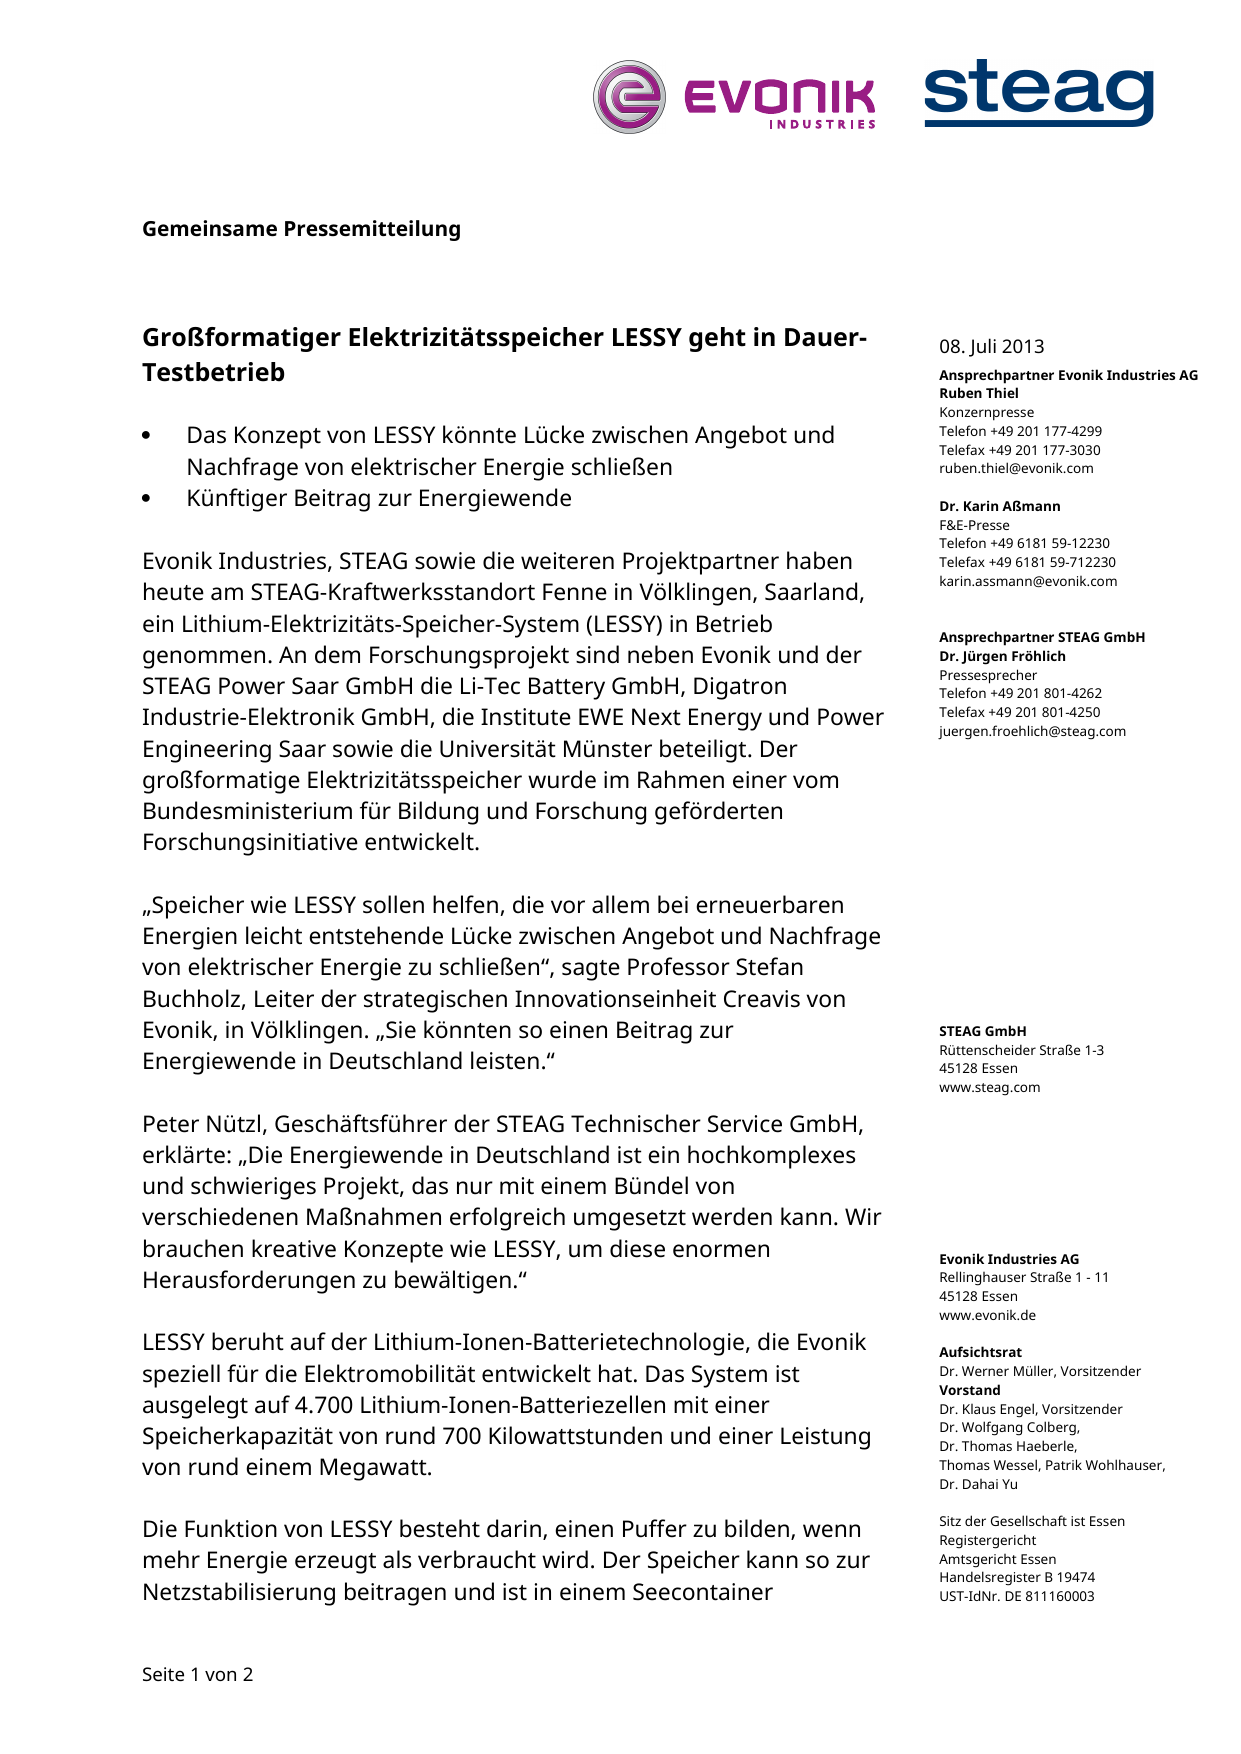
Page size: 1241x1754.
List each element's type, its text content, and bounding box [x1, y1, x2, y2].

text Dr. Karin Aßmann F&E-Presse Telefon +49 6181 59-12230 [939, 497, 1202, 553]
list Das Konzept von LESSY könnte Lücke zwischen Angebot und Nachfrage von elektrischer Energie schließen [142, 419, 880, 482]
text www.steag.com [939, 1078, 1202, 1097]
text LESSY beruht auf der Lithium-Ionen-Batterietechnologie, die Evonik speziell für die Elektromobilität entwickelt hat. Das System ist ausgelegt auf 4.700 Lithium-Ionen-Batteriezellen mit einer Speicherkapazität von rund 700 Kilowattstunden und einer Leistung von rund einem Megawatt. [142, 1326, 886, 1482]
text UST-IdNr. DE 811160003 [939, 1587, 1239, 1606]
picture [593, 60, 666, 134]
text 45128 Essen [939, 1059, 1202, 1078]
text Telefax +49 6181 59-712230 [939, 553, 1202, 572]
text Dr. Klaus Engel, Vorsitzender [939, 1399, 1239, 1418]
text Handelsregister B 19474 [939, 1568, 1239, 1587]
text Dr. Wolfgang Colberg, Dr. Thomas Haeberle, Thomas Wessel, Patrik Wohlhauser, Dr. Dahai Yu [939, 1418, 1239, 1493]
text 08. Juli 2013 [939, 328, 1202, 359]
text Konzernpresse [939, 403, 1202, 422]
list Künftiger Beitrag zur Energiewende [142, 482, 880, 513]
text Vorstand [939, 1381, 1239, 1399]
text STEAG GmbH [939, 1022, 1202, 1040]
text Evonik Industries, STEAG sowie die weiteren Projektpartner haben heute am STEAG-Kraftwerksstandort Fenne in Völklingen, Saarland, ein Lithium-Elektrizitäts-Speicher-System (LESSY) in Betrieb genommen. An dem Forschungsprojekt sind neben Evonik und der STEAG Power Saar GmbH die Li-Tec Battery GmbH, Digatron Industrie-Elektronik GmbH, die Institute EWE Next Energy und Power Engineering Saar sowie die Universität Münster beteiligt. Der großformatige Elektrizitätsspeicher wurde im Rahmen einer vom Bundesministerium für Bildung und Forschung geförderten Forschungsinitiative entwickelt. [142, 544, 886, 857]
text Peter Nützl, Geschäftsführer der STEAG Technischer Service GmbH, erklärte: „Die Energiewende in Deutschland ist ein hochkomplexes und schwieriges Projekt, das nur mit einem Bündel von verschiedenen Maßnahmen erfolgreich umgesetzt werden kann. Wir brauchen kreative Konzepte wie LESSY, um diese enormen Herausforderungen zu bewältigen.“ [142, 1107, 886, 1294]
text ruben.thiel@evonik.com [939, 459, 1202, 478]
text Sitz der Gesellschaft ist Essen [939, 1512, 1239, 1531]
text Telefon +49 201 801-4262 Telefax +49 201 801-4250 juergen.froehlich@steag.com [939, 684, 1202, 740]
text Rüttenscheider Straße 1-3 [939, 1040, 1202, 1059]
picture [924, 59, 1154, 127]
text Telefax +49 201 177-3030 [939, 440, 1202, 459]
text www.evonik.de [939, 1306, 1239, 1324]
text Dr. Werner Müller, Vorsitzender [939, 1362, 1239, 1381]
text Ansprechpartner STEAG GmbH Dr. Jürgen Fröhlich [939, 628, 1202, 665]
text Pressesprecher [939, 665, 1202, 684]
text Registergericht [939, 1531, 1239, 1549]
text „Speicher wie LESSY sollen helfen, die vor allem bei erneuerbaren Energien leicht entstehende Lücke zwischen Angebot und Nachfrage von elektrischer Energie zu schließen“, sagte Professor Stefan Buchholz, Leiter der strategischen Innovationseinheit Creavis von Evonik, in Völklingen. „Sie könnten so einen Beitrag zur Energiewende in Deutschland leisten.“ [142, 888, 886, 1076]
text Großformatiger Elektrizitätsspeicher LESSY geht in Dauer-Testbetrieb [142, 320, 886, 388]
text Rellinghauser Straße 1 - 11 [939, 1268, 1239, 1287]
text Evonik Industries AG [939, 1249, 1239, 1268]
text Amtsgericht Essen [939, 1549, 1239, 1568]
text 45128 Essen [939, 1287, 1239, 1306]
text karin.assmann@evonik.com [939, 572, 1202, 590]
text Ansprechpartner Evonik Industries AG Ruben Thiel [939, 365, 1202, 403]
text Telefon +49 201 177-4299 [939, 422, 1202, 440]
text Aufsichtsrat [939, 1343, 1239, 1362]
